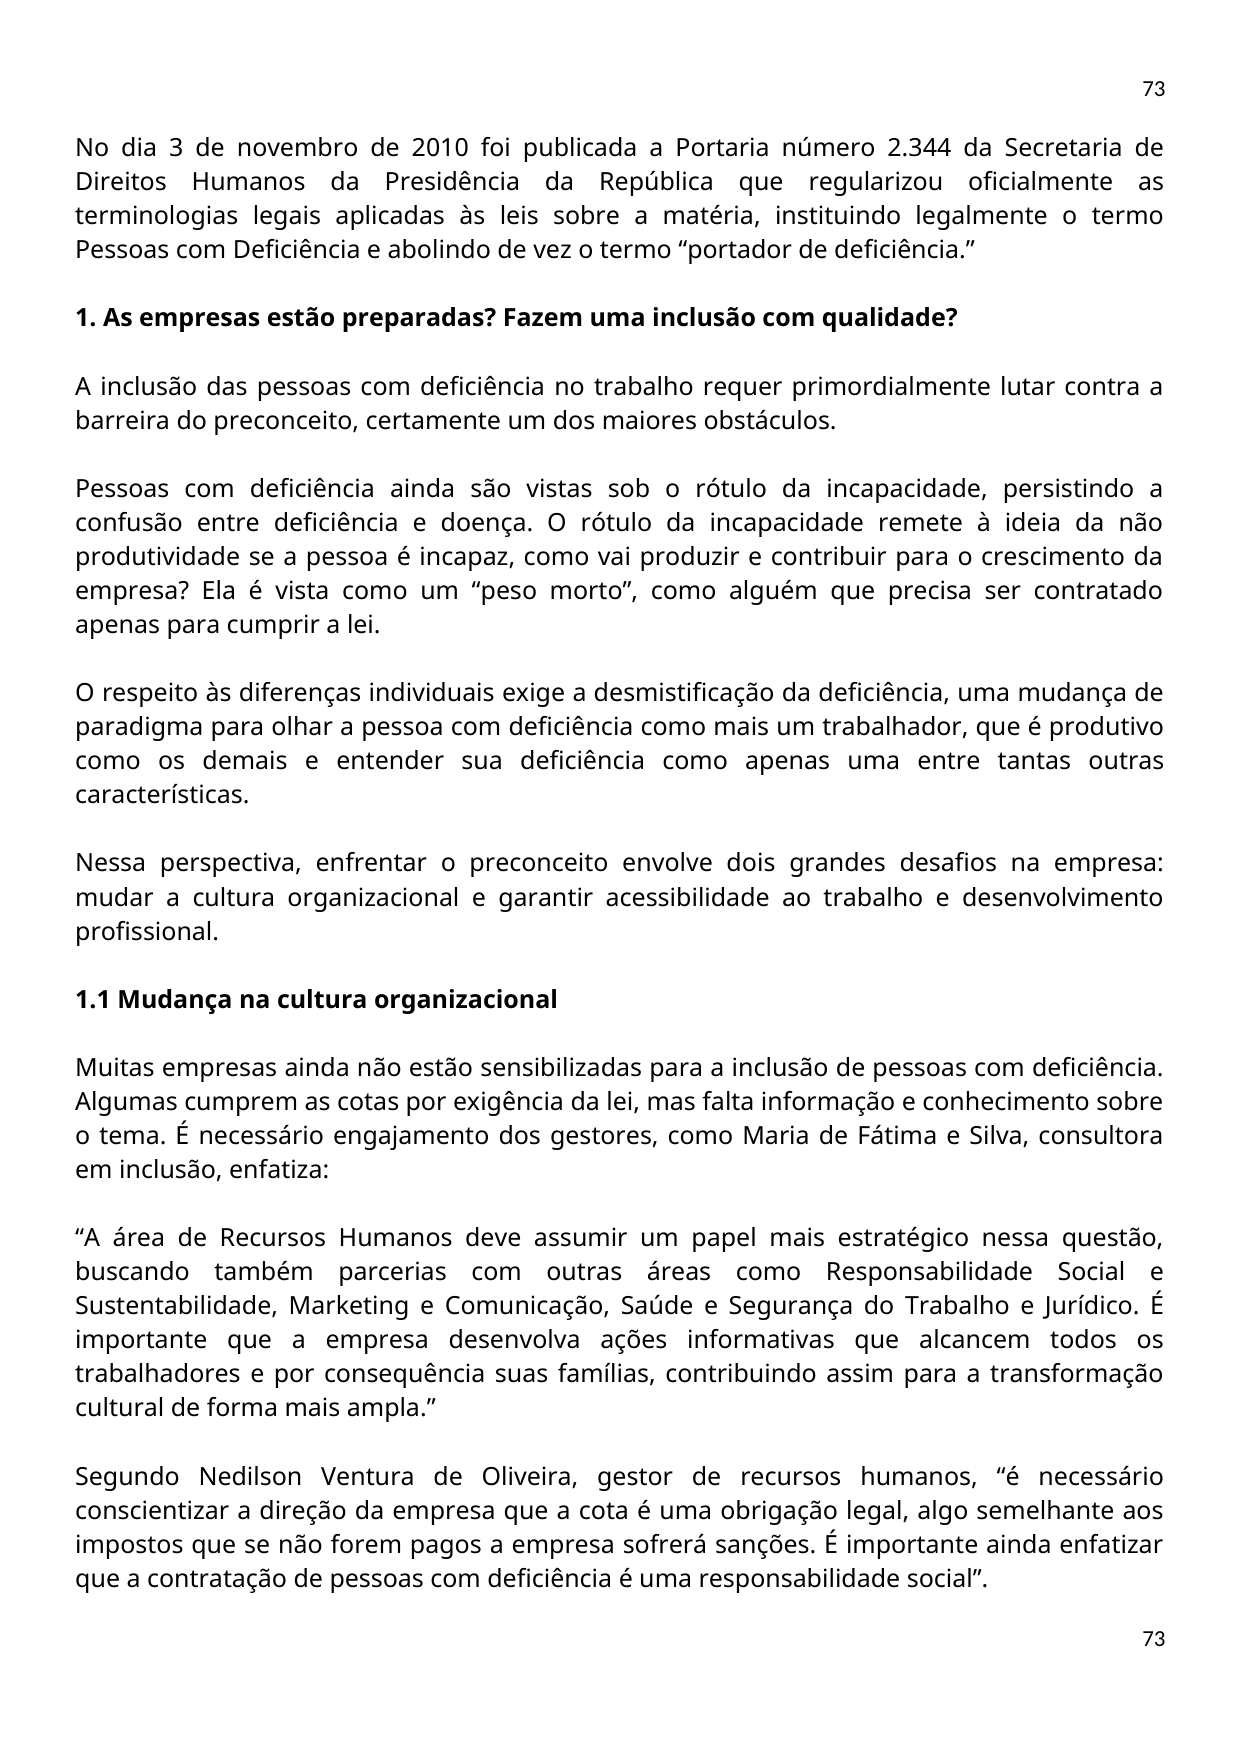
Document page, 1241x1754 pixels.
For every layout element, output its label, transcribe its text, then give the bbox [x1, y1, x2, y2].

text Segundo Nedilson Ventura de Oliveira, gestor de recursos humanos, “é necessário conscientizar a direção da empresa que a cota é uma obrigação legal, algo semelhante aos impostos que se não forem pagos a empresa sofrerá sanções. É importante ainda enfatizar que a contratação de pessoas com deficiência é uma responsabilidade social”. [75, 1458, 1165, 1594]
text 1. As empresas estão preparadas? Fazem uma inclusão com qualidade? [75, 300, 1165, 334]
text O respeito às diferenças individuais exige a desmistificação da deficiência, uma mudança de paradigma para olhar a pessoa com deficiência como mais um trabalhador, que é produtivo como os demais e entender sua deficiência como apenas uma entre tantas outras características. [75, 675, 1165, 811]
text “A área de Recursos Humanos deve assumir um papel mais estratégico nessa questão, buscando também parcerias com outras áreas como Responsabilidade Social e Sustentabilidade, Marketing e Comunicação, Saúde e Segurança do Trabalho e Jurídico. É importante que a empresa desenvolva ações informativas que alcancem todos os trabalhadores e por consequência suas famílias, contribuindo assim para a transformação cultural de forma mais ampla.” [75, 1220, 1165, 1424]
text No dia 3 de novembro de 2010 foi publicada a Portaria número 2.344 da Secretaria de Direitos Humanos da Presidência da República que regularizou oficialmente as terminologias legais aplicadas às leis sobre a matéria, instituindo legalmente o termo Pessoas com Deficiência e abolindo de vez o termo “portador de deficiência.” [75, 130, 1165, 266]
text A inclusão das pessoas com deficiência no trabalho requer primordialmente lutar contra a barreira do preconceito, certamente um dos maiores obstáculos. [75, 368, 1165, 436]
text 1.1 Mudança na cultura organizacional [75, 981, 1165, 1015]
text Pessoas com deficiência ainda são vistas sob o rótulo da incapacidade, persistindo a confusão entre deficiência e doença. O rótulo da incapacidade remete à ideia da não produtividade se a pessoa é incapaz, como vai produzir e contribuir para o crescimento da empresa? Ela é vista como um “peso morto”, como alguém que precisa ser contratado apenas para cumprir a lei. [75, 470, 1165, 641]
text Muitas empresas ainda não estão sensibilizadas para a inclusão de pessoas com deficiência. Algumas cumprem as cotas por exigência da lei, mas falta informação e conhecimento sobre o tema. É necessário engajamento dos gestores, como Maria de Fátima e Silva, consultora em inclusão, enfatiza: [75, 1049, 1165, 1186]
text Nessa perspectiva, enfrentar o preconceito envolve dois grandes desafios na empresa: mudar a cultura organizacional e garantir acessibilidade ao trabalho e desenvolvimento profissional. [75, 845, 1165, 947]
